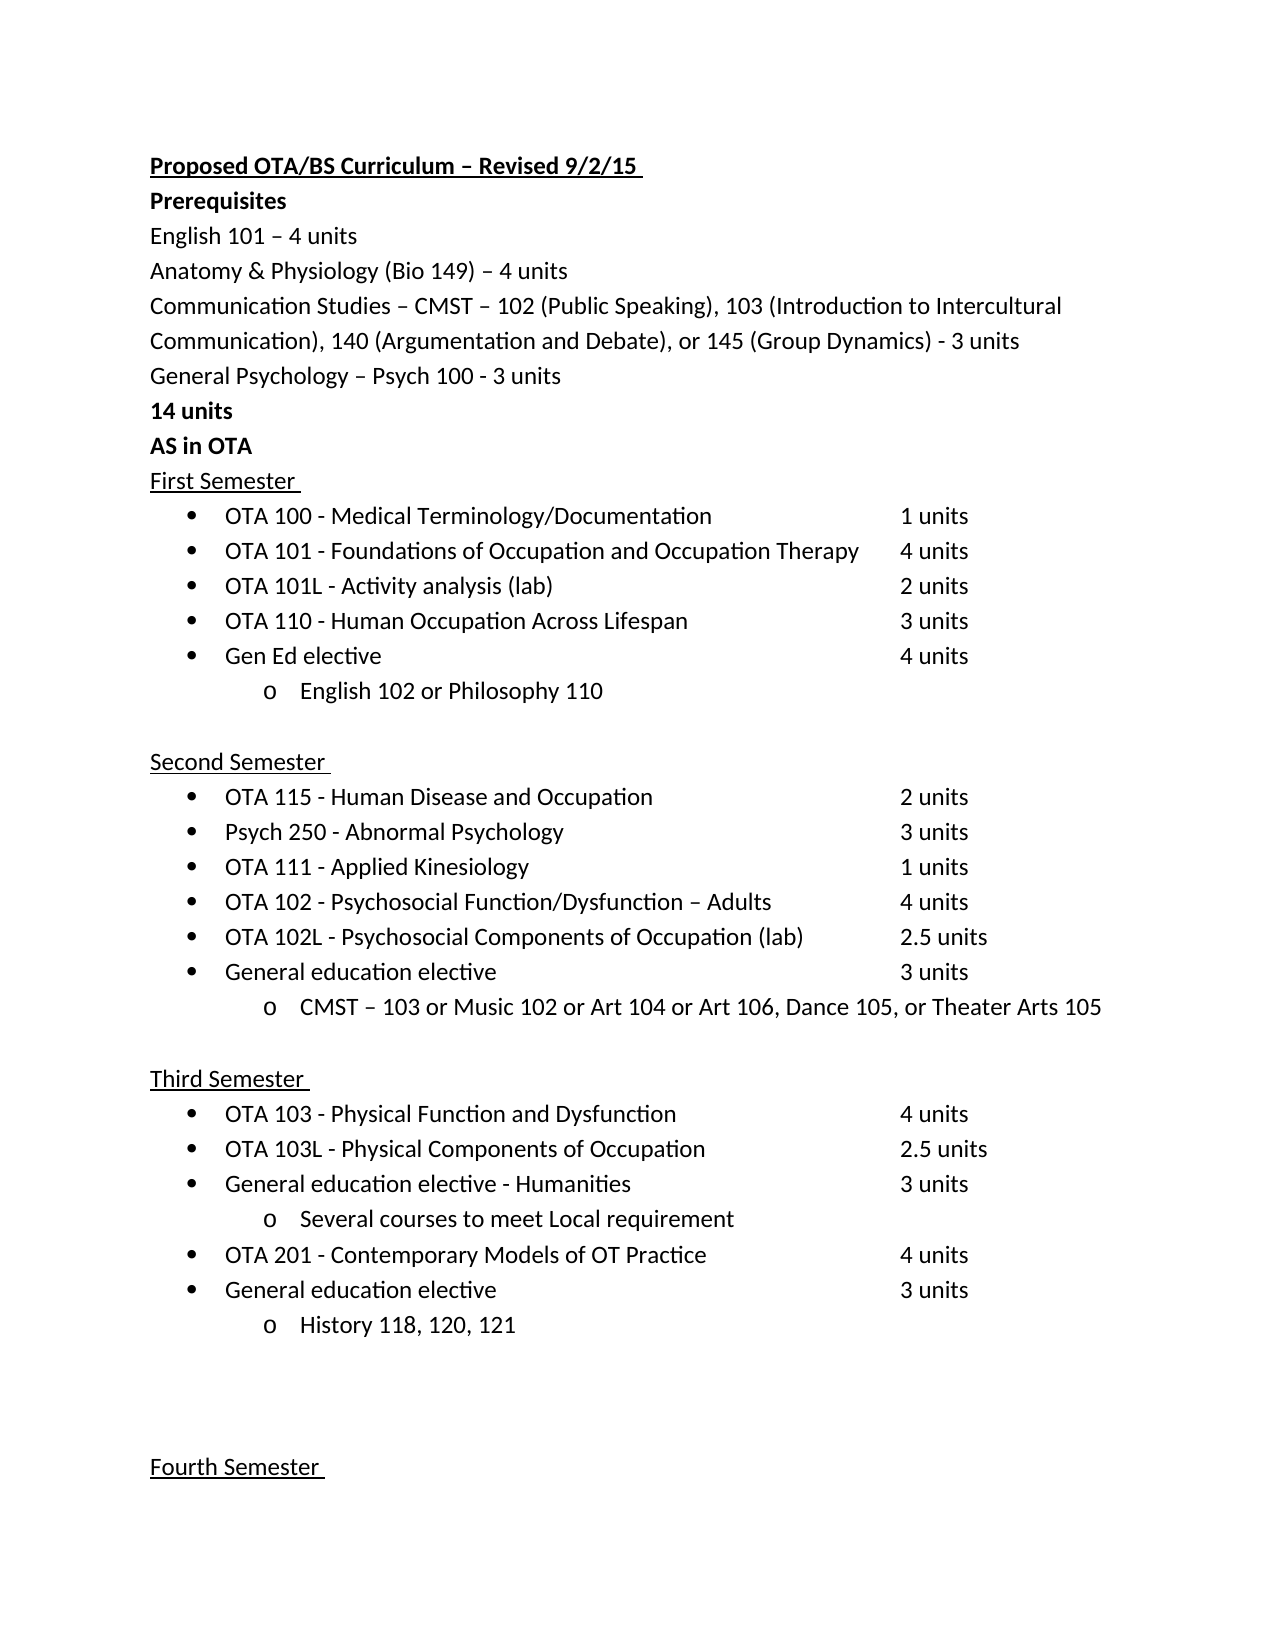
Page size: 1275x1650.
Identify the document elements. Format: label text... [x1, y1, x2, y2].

list OTA 103L - Physical Components of Occupation 2.5 units [187, 1133, 1125, 1163]
text AS in OTA [150, 430, 1125, 461]
text General Psychology – Psych 100 - 3 units [150, 360, 1125, 391]
list OTA 115 - Human Disease and Occupation 2 units [187, 781, 1125, 812]
list Several courses to meet Local requirement [262, 1203, 1125, 1235]
text Prerequisites [150, 185, 1125, 216]
list English 102 or Philosophy 110 [262, 675, 1125, 707]
text Anatomy & Physiology (Bio 149) – 4 units [150, 255, 1125, 286]
text 14 units [150, 395, 1125, 426]
list OTA 102 - Psychosocial Function/Dysfunction – Adults 4 units [187, 886, 1125, 917]
text First Semester [150, 465, 1125, 496]
list OTA 101L - Activity analysis (lab) 2 units [187, 570, 1125, 601]
list OTA 101 - Foundations of Occupation and Occupation Therapy 4 units [187, 535, 1125, 566]
text Communication Studies – CMST – 102 (Public Speaking), 103 (Introduction to Intercultural Communication), 140 (Argumentation and Debate), or 145 (Group Dynamics) - 3 units [150, 290, 1125, 356]
list General education elective 3 units [187, 1274, 1125, 1305]
text Proposed OTA/BS Curriculum – Revised 9/2/15 [150, 150, 1125, 181]
text Third Semester [150, 1063, 1125, 1093]
list OTA 201 - Contemporary Models of OT Practice 4 units [187, 1239, 1125, 1270]
list General education elective - Humanities 3 units [187, 1168, 1125, 1198]
list OTA 110 - Human Occupation Across Lifespan 3 units [187, 605, 1125, 636]
list OTA 111 - Applied Kinesiology 1 units [187, 851, 1125, 882]
list CMST – 103 or Music 102 or Art 104 or Art 106, Dance 105, or Theater Arts 105 [262, 991, 1125, 1023]
list Psych 250 - Abnormal Psychology 3 units [187, 816, 1125, 847]
text English 101 – 4 units [150, 220, 1125, 251]
list OTA 103 - Physical Function and Dysfunction 4 units [187, 1098, 1125, 1128]
text Fourth Semester [150, 1451, 1125, 1481]
list General education elective 3 units [187, 956, 1125, 987]
list OTA 100 - Medical Terminology/Documentation 1 units [187, 500, 1125, 531]
list Gen Ed elective 4 units [187, 640, 1125, 671]
text Second Semester [150, 746, 1125, 777]
list OTA 102L - Psychosocial Components of Occupation (lab) 2.5 units [187, 921, 1125, 952]
list History 118, 120, 121 [262, 1309, 1125, 1341]
